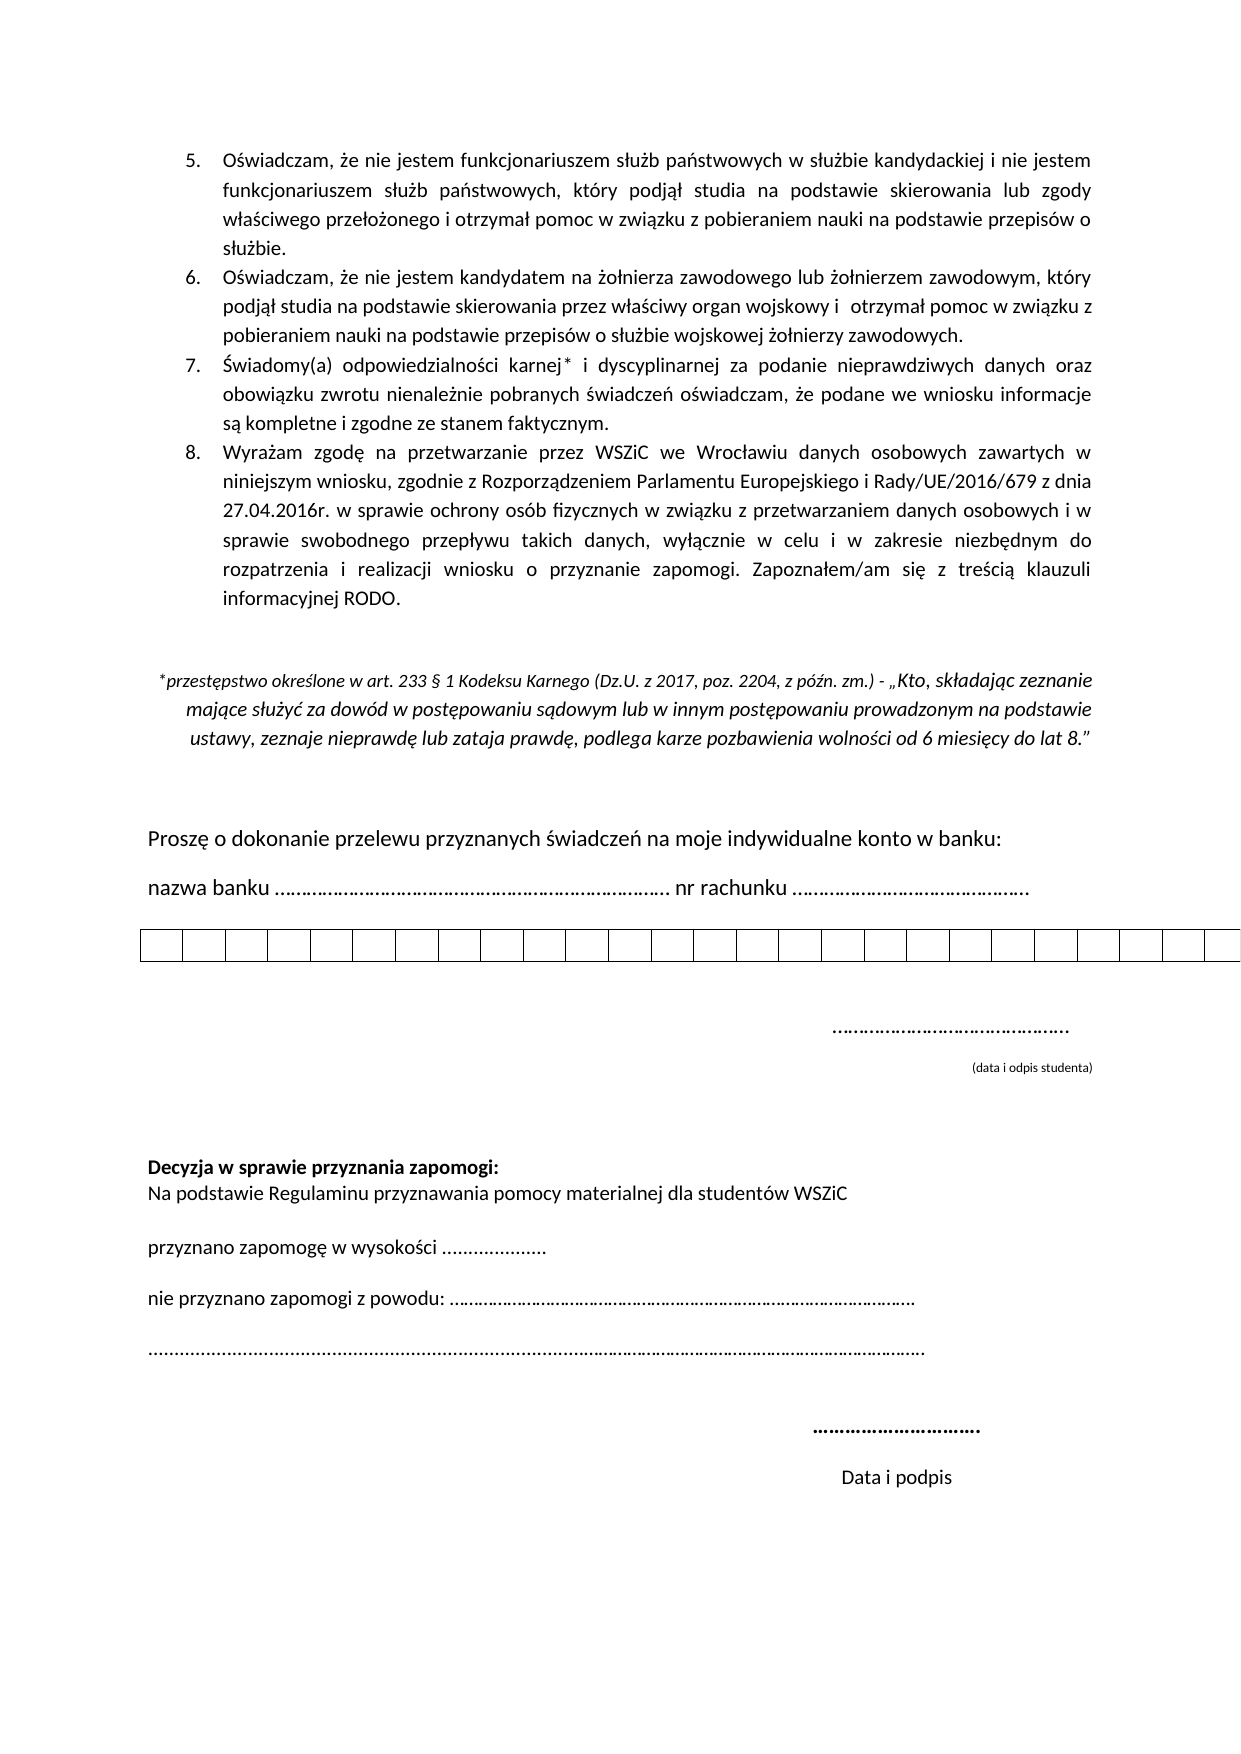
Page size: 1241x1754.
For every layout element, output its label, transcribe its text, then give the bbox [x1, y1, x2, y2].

table_header [439, 930, 480, 961]
list Świadomy(a) odpowiedzialności karnej* i dyscyplinarnej za podanie nieprawdziwych danych oraz obowiązku zwrotu nienależnie pobranych świadczeń oświadczam, że podane we wniosku informacje są kompletne i zgodne ze stanem faktycznym. [185, 352, 1093, 436]
text *przestępstwo określone w art. 233 § 1 Kodeksu Karnego (Dz.U. z 2017, poz. 2204, z późn. zm.) - „Kto, składając zeznanie mające służyć za dowód w postępowaniu sądowym lub w innym postępowaniu prowadzonym na podstawie ustawy, zeznaje nieprawdę lub zataja prawdę, podlega karze pozbawienia wolności od 6 miesięcy do lat 8.” [148, 667, 1093, 751]
list Oświadczam, że nie jestem kandydatem na żołnierza zawodowego lub żołnierzem zawodowym, który podjął studia na podstawie skierowania przez właściwy organ wojskowy i otrzymał pomoc w związku z pobieraniem nauki na podstawie przepisów o służbie wojskowej żołnierzy zawodowych. [185, 264, 1093, 348]
table_header [907, 930, 949, 961]
text Proszę o dokonanie przelewu przyznanych świadczeń na moje indywidualne konto w banku: [148, 824, 1093, 852]
text ...................................................................................…………………………………………………………….. [148, 1336, 1093, 1361]
table_header [950, 930, 991, 961]
table_header [1120, 930, 1162, 961]
text przyznano zapomogę w wysokości .................... [148, 1234, 1093, 1259]
table_header [737, 930, 778, 961]
table_header [652, 930, 693, 961]
list Oświadczam, że nie jestem funkcjonariuszem służb państwowych w służbie kandydackiej i nie jestem funkcjonariuszem służb państwowych, który podjął studia na podstawie skierowania lub zgody właściwego przełożonego i otrzymał pomoc w związku z pobieraniem nauki na podstawie przepisów o służbie. [185, 148, 1093, 261]
table_header [1078, 930, 1119, 961]
table_header [268, 930, 310, 961]
table_header [779, 930, 821, 961]
table_header [822, 930, 864, 961]
table_header [1035, 930, 1077, 961]
text ……………………………………… [148, 1011, 1093, 1039]
table_header [481, 930, 523, 961]
table_header [694, 930, 736, 961]
text …………………………. [701, 1411, 1093, 1439]
text Na podstawie Regulaminu przyznawania pomocy materialnej dla studentów WSZiC [148, 1180, 1093, 1205]
table_header [992, 930, 1034, 961]
table_header [1205, 930, 1240, 961]
table_header [609, 930, 651, 961]
table_header [566, 930, 608, 961]
text nazwa banku ………………………………………………………………… nr rachunku ……………………………………… [148, 873, 1093, 901]
table_header [396, 930, 438, 961]
table_header [353, 930, 395, 961]
text Decyzja w sprawie przyznania zapomogi: [148, 1154, 1093, 1180]
table_header [1163, 930, 1204, 961]
table_header [226, 930, 267, 961]
text nie przyznano zapomogi z powodu: ……………………………………………………………………………………. [148, 1285, 1093, 1310]
table_header [311, 930, 352, 961]
text Data i podpis [701, 1464, 1093, 1489]
table_header [141, 930, 182, 961]
list Wyrażam zgodę na przetwarzanie przez WSZiC we Wrocławiu danych osobowych zawartych w niniejszym wniosku, zgodnie z Rozporządzeniem Parlamentu Europejskiego i Rady/UE/2016/679 z dnia 27.04.2016r. w sprawie ochrony osób fizycznych w związku z przetwarzaniem danych osobowych i w sprawie swobodnego przepływu takich danych, wyłącznie w celu i w zakresie niezbędnym do rozpatrzenia i realizacji wniosku o przyznanie zapomogi. Zapoznałem/am się z treścią klauzuli informacyjnej RODO. [185, 439, 1093, 611]
table_header [183, 930, 225, 961]
text (data i odpis studenta) [221, 1060, 1093, 1088]
table_header [865, 930, 906, 961]
table_header [524, 930, 565, 961]
